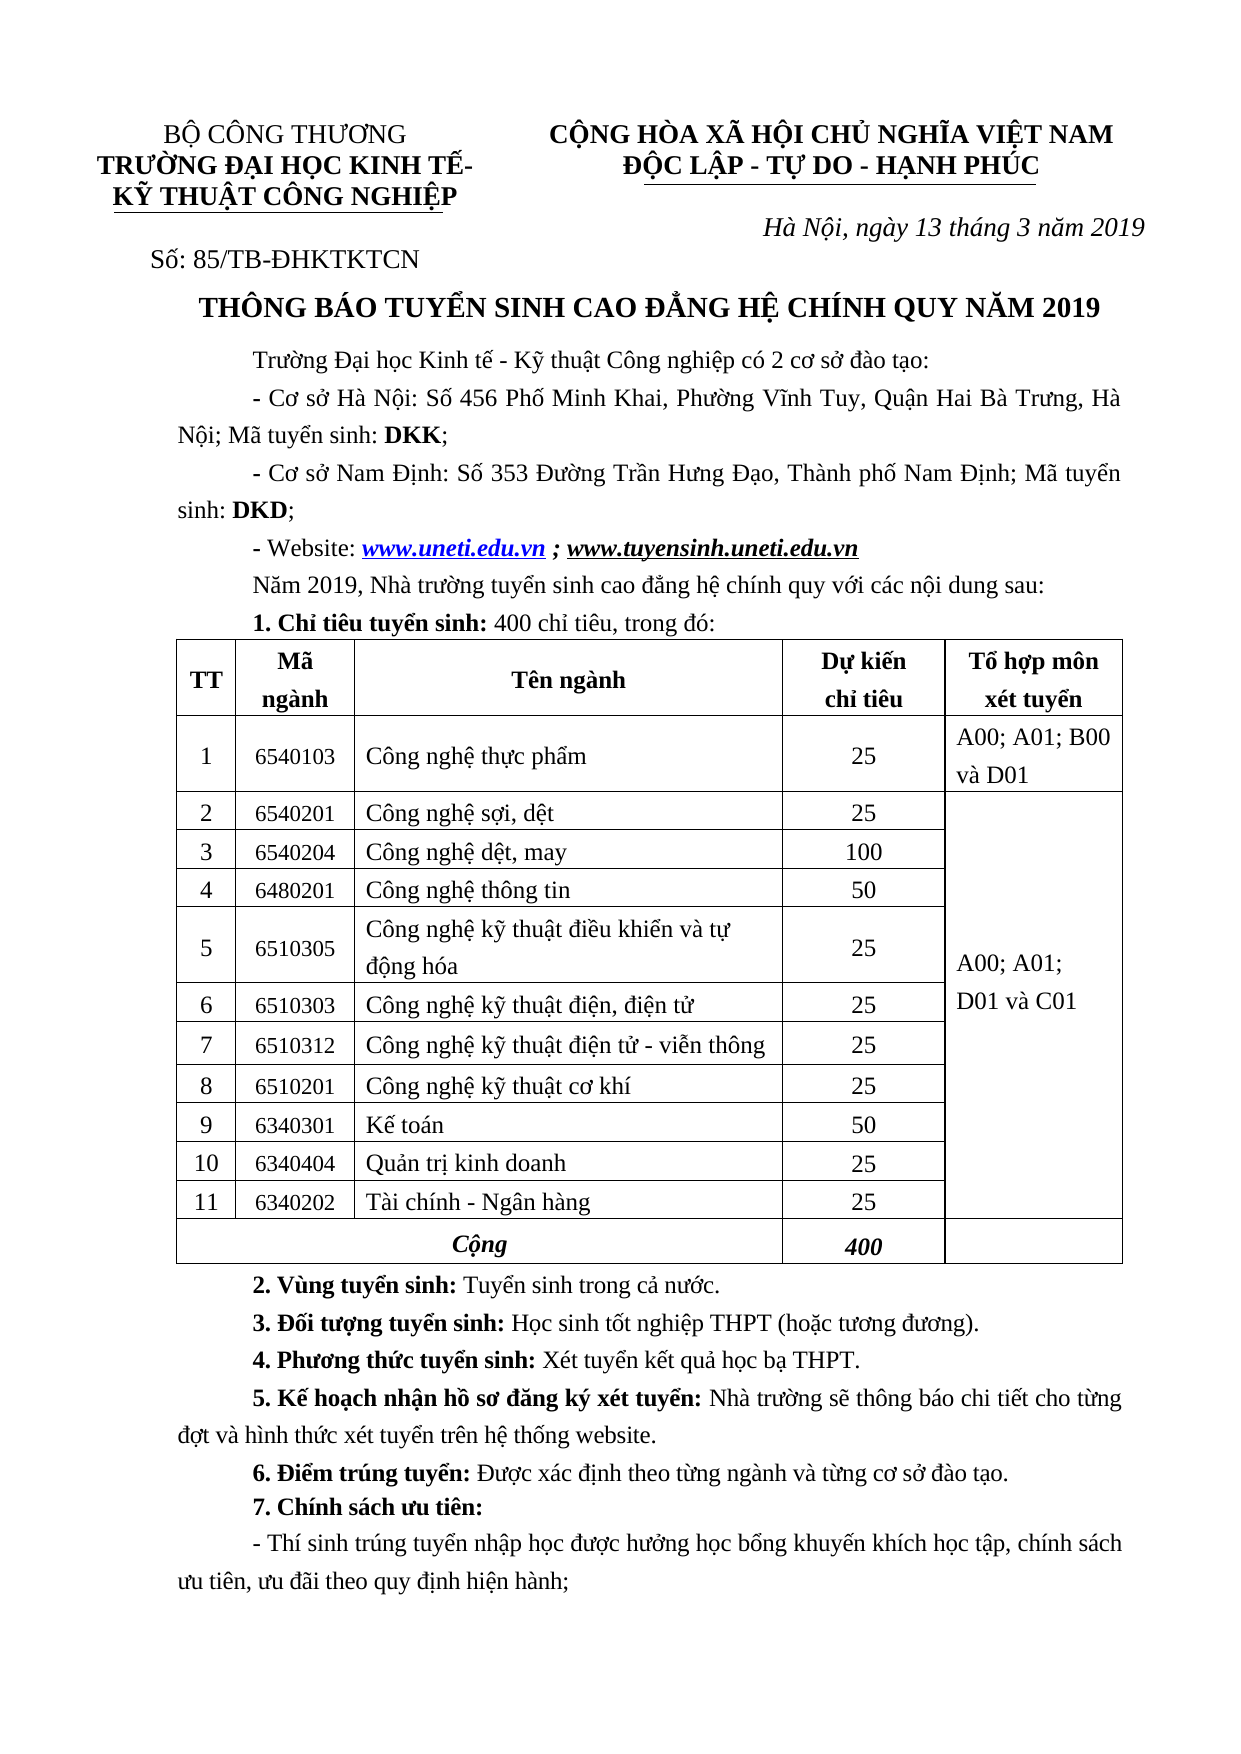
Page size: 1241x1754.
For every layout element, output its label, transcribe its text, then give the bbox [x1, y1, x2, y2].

table_cell 25 [783, 983, 944, 1021]
table_cell Công nghệ thông tin [355, 869, 782, 906]
table_cell Tài chính - Ngân hàng [355, 1181, 782, 1218]
table_header Tên ngành [355, 640, 782, 714]
table_cell 400 [783, 1219, 944, 1262]
table_header Tổ hợp môn xét tuyển [946, 640, 1122, 714]
text 4. Phương thức tuyển sinh: Xét tuyển kết quả học bạ THPT. [177, 1338, 1122, 1376]
table_cell 6540103 [236, 716, 354, 791]
table_cell 3 [177, 830, 235, 868]
table_cell Công nghệ sợi, dệt [355, 792, 782, 829]
table_cell 6540201 [236, 792, 354, 829]
table_cell Cộng [177, 1219, 782, 1262]
table_cell 50 [783, 869, 944, 906]
text 7. Chính sách ưu tiên: [177, 1488, 1122, 1522]
table_cell A00; A01; B00 và D01 [946, 716, 1122, 791]
table_cell 25 [783, 907, 944, 982]
text Trường Đại học Kinh tế - Kỹ thuật Công nghiệp có 2 cơ sở đào tạo: [177, 338, 1122, 376]
text - Thí sinh trúng tuyển nhập học được hưởng học bổng khuyến khích học tập, chính sách ưu tiên, ưu đãi theo quy định hiện hành; [177, 1522, 1122, 1597]
text - Cơ sở Nam Định: Số 353 Đường Trần Hưng Đạo, Thành phố Nam Định; Mã tuyển sinh: DKD; [177, 451, 1122, 526]
text 1. Chỉ tiêu tuyển sinh: 400 chỉ tiêu, trong đó: [177, 601, 1122, 638]
table_cell 6 [177, 983, 235, 1021]
table_cell Công nghệ kỹ thuật điều khiển và tự động hóa [355, 907, 782, 982]
table_cell 6340404 [236, 1142, 354, 1179]
table_cell 6340202 [236, 1181, 354, 1218]
table_cell 25 [783, 1022, 944, 1063]
table_cell Công nghệ dệt, may [355, 830, 782, 868]
text 3. Đối tượng tuyển sinh: Học sinh tốt nghiệp THPT (hoặc tương đương). [177, 1301, 1122, 1338]
table_header CỘNG HÒA XÃ HỘI CHỦ NGHĨA VIỆT NAM ĐỘC LẬP - TỰ DO - HẠNH PHÚC Hà Nội, ngày 13 tháng 3 năm 2019 [506, 118, 1156, 274]
table_header BỘ CÔNG THƯƠNG TRƯỜNG ĐẠI HỌC KINH TẾ- KỸ THUẬT CÔNG NGHIỆP Số: 85/TB-ĐHKTKTCN [64, 118, 506, 274]
table_header Mã ngành [236, 640, 354, 714]
text 6. Điểm trúng tuyển: Được xác định theo từng ngành và từng cơ sở đào tạo. [177, 1451, 1122, 1488]
table_cell [946, 1219, 1122, 1262]
table_header TT [177, 640, 235, 714]
table_cell 8 [177, 1065, 235, 1102]
text 2. Vùng tuyển sinh: Tuyển sinh trong cả nước. [177, 1264, 1122, 1301]
table_cell 11 [177, 1181, 235, 1218]
table_cell 10 [177, 1142, 235, 1179]
table_cell 25 [783, 1181, 944, 1218]
table_cell 4 [177, 869, 235, 906]
table_cell Công nghệ thực phẩm [355, 716, 782, 791]
table_cell 7 [177, 1022, 235, 1063]
table_cell Công nghệ kỹ thuật điện, điện tử [355, 983, 782, 1021]
table_cell 6510312 [236, 1022, 354, 1063]
table_cell 6510305 [236, 907, 354, 982]
text - Website: www.uneti.edu.vn ; www.tuyensinh.uneti.edu.vn [177, 526, 1122, 563]
table_cell 6510303 [236, 983, 354, 1021]
text - Cơ sở Hà Nội: Số 456 Phố Minh Khai, Phường Vĩnh Tuy, Quận Hai Bà Trưng, Hà Nội; Mã tuyển sinh: DKK; [177, 376, 1122, 451]
table_cell 25 [783, 1065, 944, 1102]
table_header Dự kiến chỉ tiêu [783, 640, 944, 714]
table_cell 25 [783, 716, 944, 791]
table_cell Công nghệ kỹ thuật cơ khí [355, 1065, 782, 1102]
table_cell 2 [177, 792, 235, 829]
text THÔNG BÁO TUYỂN SINH CAO ĐẲNG HỆ CHÍNH QUY NĂM 2019 [177, 291, 1122, 324]
table_cell Quản trị kinh doanh [355, 1142, 782, 1179]
text Năm 2019, Nhà trường tuyển sinh cao đẳng hệ chính quy với các nội dung sau: [177, 563, 1122, 601]
text 5. Kế hoạch nhận hồ sơ đăng ký xét tuyển: Nhà trường sẽ thông báo chi tiết cho từng đợt và hình thức xét tuyển trên hệ thống website. [177, 1376, 1122, 1451]
table_cell 5 [177, 907, 235, 982]
table_cell 25 [783, 792, 944, 829]
table_cell 6340301 [236, 1103, 354, 1141]
table_cell 25 [783, 1142, 944, 1179]
table_cell 50 [783, 1103, 944, 1141]
table_cell A00; A01; D01 và C01 [946, 792, 1122, 1218]
table_cell Công nghệ kỹ thuật điện tử - viễn thông [355, 1022, 782, 1063]
table_cell 9 [177, 1103, 235, 1141]
table_cell 6540204 [236, 830, 354, 868]
table_cell 6480201 [236, 869, 354, 906]
table_cell 6510201 [236, 1065, 354, 1102]
table_cell 100 [783, 830, 944, 868]
table_cell 1 [177, 716, 235, 791]
table_cell Kế toán [355, 1103, 782, 1141]
